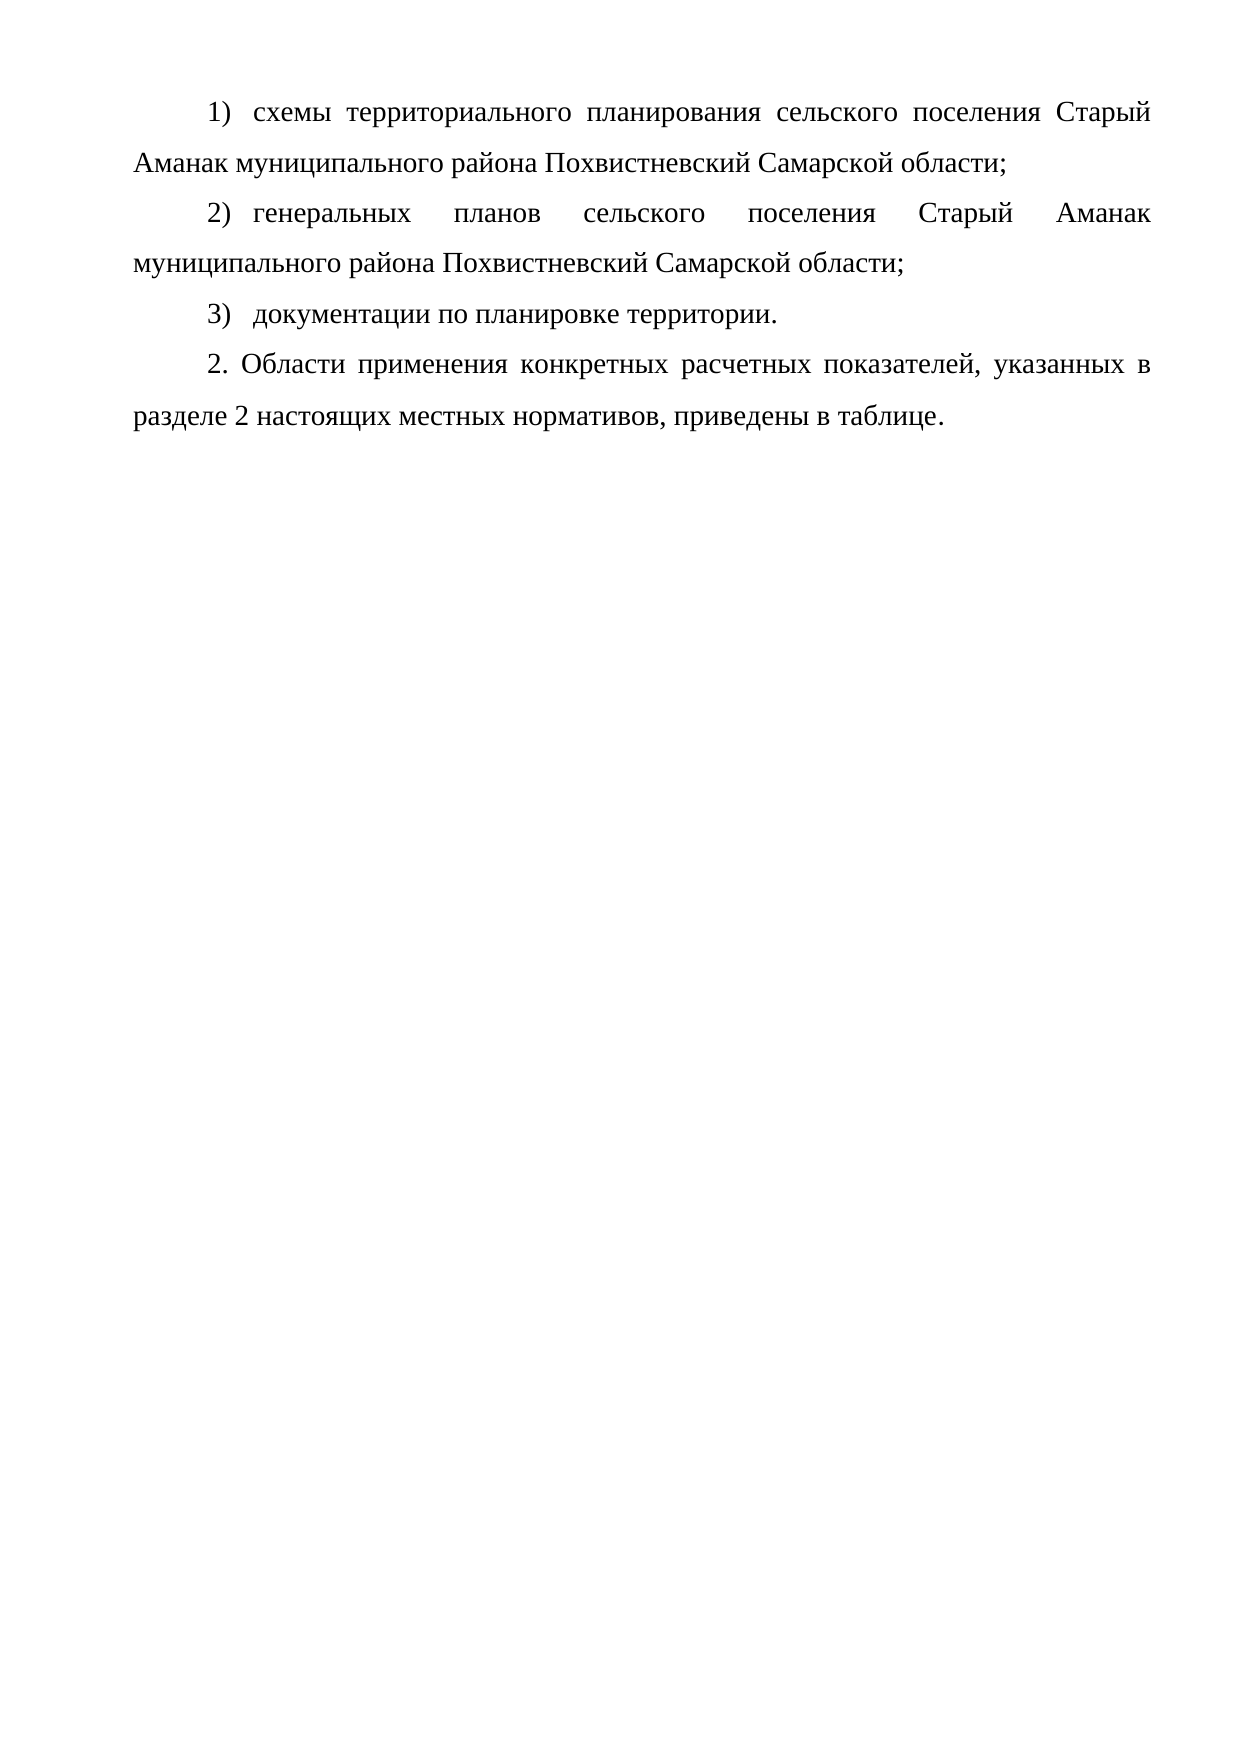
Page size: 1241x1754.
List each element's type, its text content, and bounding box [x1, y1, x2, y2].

text 2) генеральных планов сельского поселения Старый Аманак муниципального района Похвистневский Самарской области; [133, 195, 1152, 279]
text 1) схемы территориального планирования сельского поселения Старый Аманак муниципального района Похвистневский Самарской области; [133, 94, 1152, 178]
text 2. Области применения конкретных расчетных показателей, указанных в разделе 2 настоящих местных нормативов, приведены в таблице. [133, 346, 1152, 433]
text 3) документации по планировке территории. [133, 296, 1152, 329]
